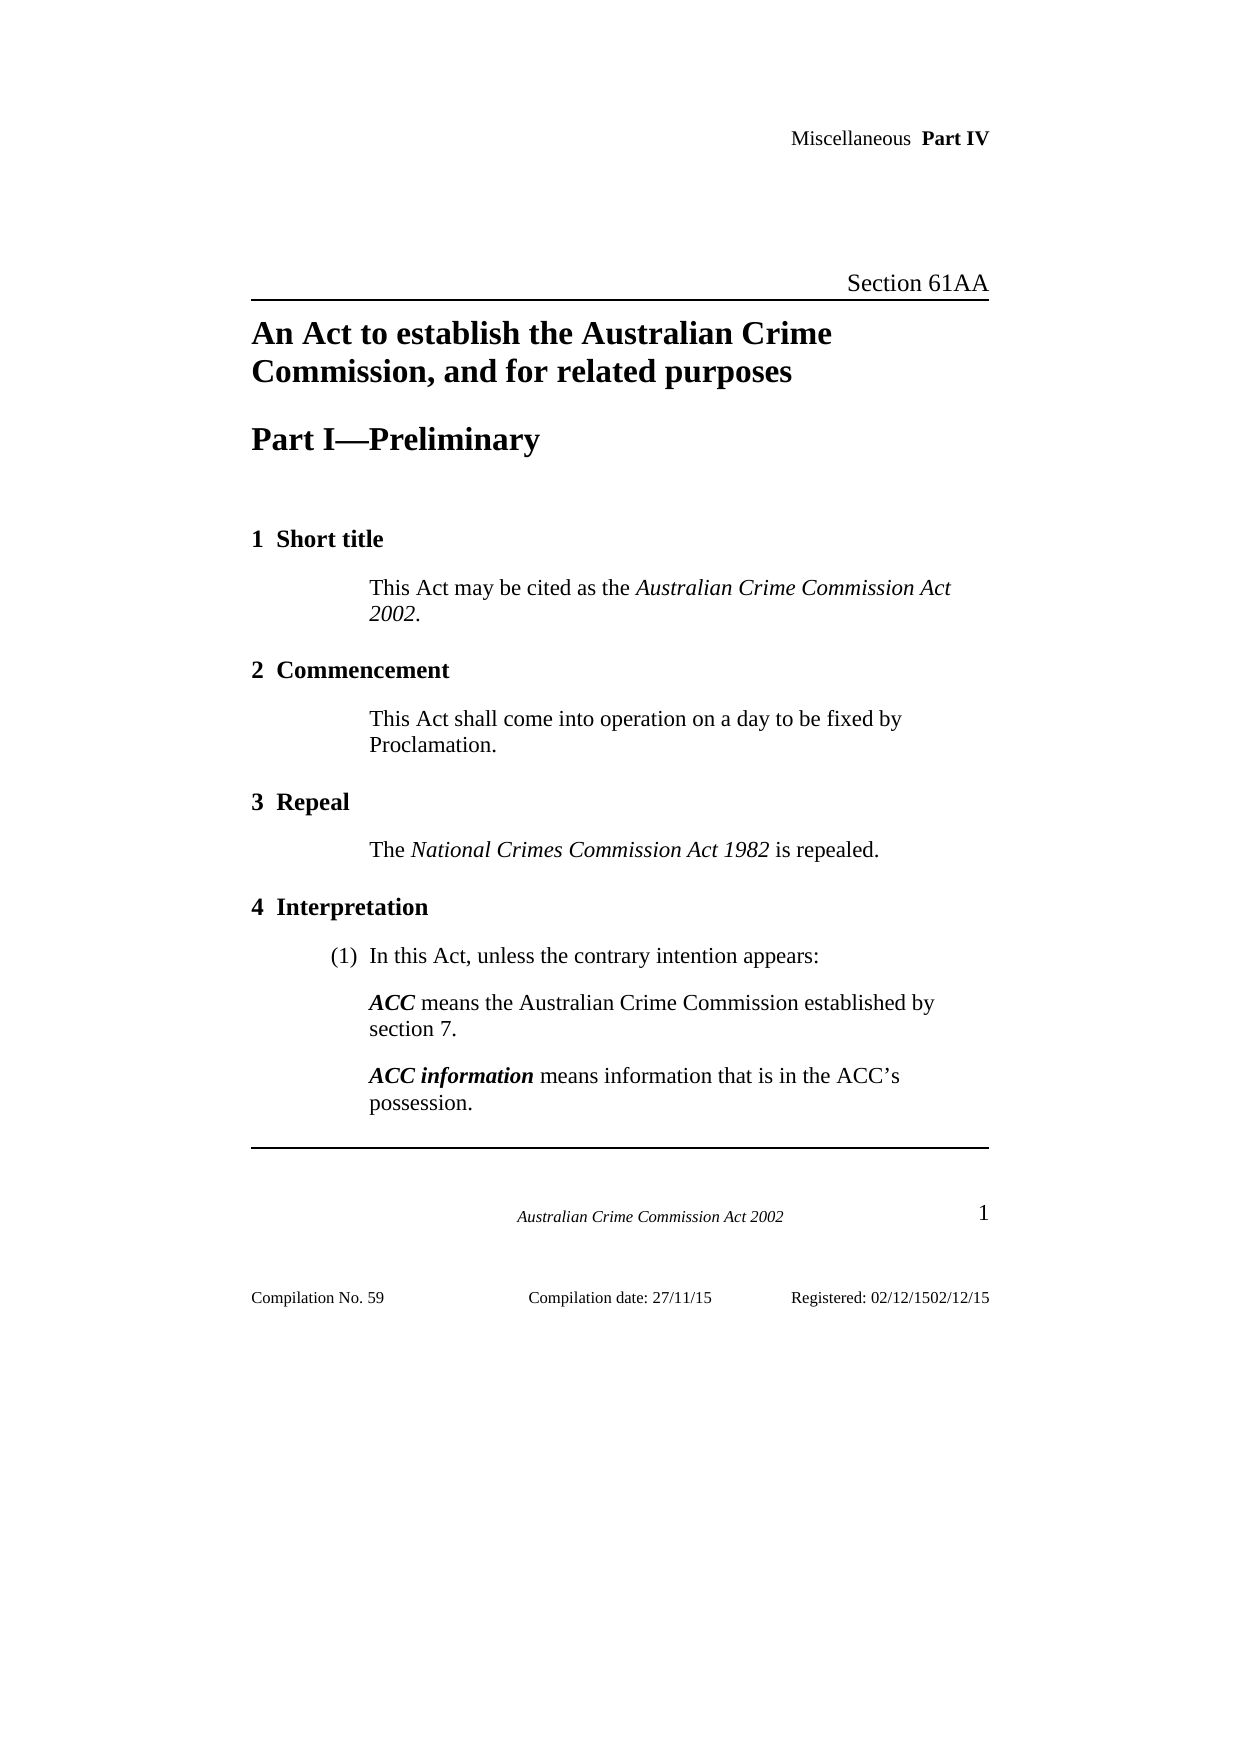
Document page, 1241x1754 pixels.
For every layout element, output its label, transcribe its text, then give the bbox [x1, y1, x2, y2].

text This Act may be cited as the Australian Crime Commission Act 2002. [251, 574, 989, 626]
text 1 Short title [251, 524, 989, 553]
text 2 Commencement [251, 656, 989, 684]
text The National Crimes Commission Act 1982 is repealed. [251, 837, 989, 863]
text ACC information means information that is in the ACC’s possession. [369, 1062, 989, 1115]
text Part I—Preliminary [251, 419, 989, 457]
text This Act shall come into operation on a day to be fixed by Proclamation. [251, 705, 989, 758]
text 4 Interpretation [251, 892, 989, 921]
text (1) In this Act, unless the contrary intention appears: [251, 942, 989, 968]
text An Act to establish the Australian Crime Commission, and for related purposes [251, 313, 989, 390]
text 3 Repeal [251, 787, 989, 816]
text ACC means the Australian Crime Commission established by section 7. [369, 989, 989, 1042]
